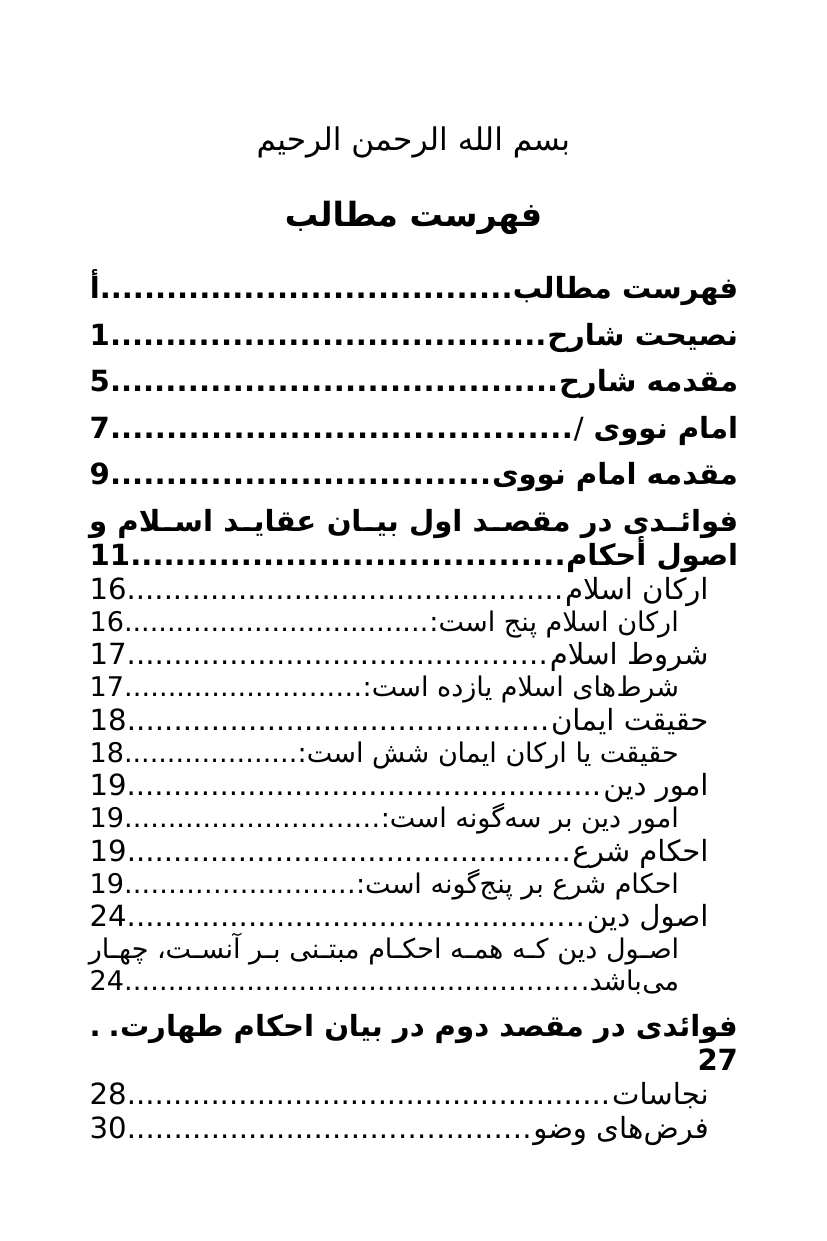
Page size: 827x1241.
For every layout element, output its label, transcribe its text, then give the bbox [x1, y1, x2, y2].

text حقیقت ایمان 18 [89, 703, 708, 737]
text اصول دین که همه احکام مبتنی بر آنست، چهار می‌باشد. 24 [89, 934, 679, 997]
text امام نووی / 7 [89, 411, 738, 445]
text فوائدی در مقصد اول بیان عقاید اسلام و اصول أحکام 11 [89, 504, 738, 572]
text حقیقت یا ارکان ایمان شش است: 18 [89, 737, 679, 769]
text نصیحت شارح 1 [89, 318, 738, 352]
text اصول دین 24 [89, 900, 708, 934]
text ارکان اسلام پنج است: 16 [89, 606, 679, 638]
text مقدمه امام نووی 9 [89, 458, 738, 492]
text شرط‌های اسلام یازده است: 17 [89, 672, 679, 703]
text امور دین 19 [89, 769, 708, 803]
text امور دین بر سه‌گونه است: 19 [89, 803, 679, 834]
text احکام شرع بر پنج‌گونه است: 19 [89, 868, 679, 900]
text شروط اسلام 17 [89, 638, 708, 672]
text بسم الله الرحمن الرحیم [89, 122, 738, 158]
text فهرست مطالب [89, 196, 738, 234]
text احکام شرع 19 [89, 834, 708, 868]
text نجاسات 28 [89, 1077, 708, 1111]
text فوائدی در مقصد دوم در بیان احکام طهارت 27 [89, 1009, 738, 1077]
text ارکان اسلام 16 [89, 572, 708, 606]
text فهرست مطالب ‌أ [89, 272, 738, 306]
text مقدمه شارح 5 [89, 365, 738, 399]
text فرض‌های وضو 30 [89, 1111, 708, 1145]
